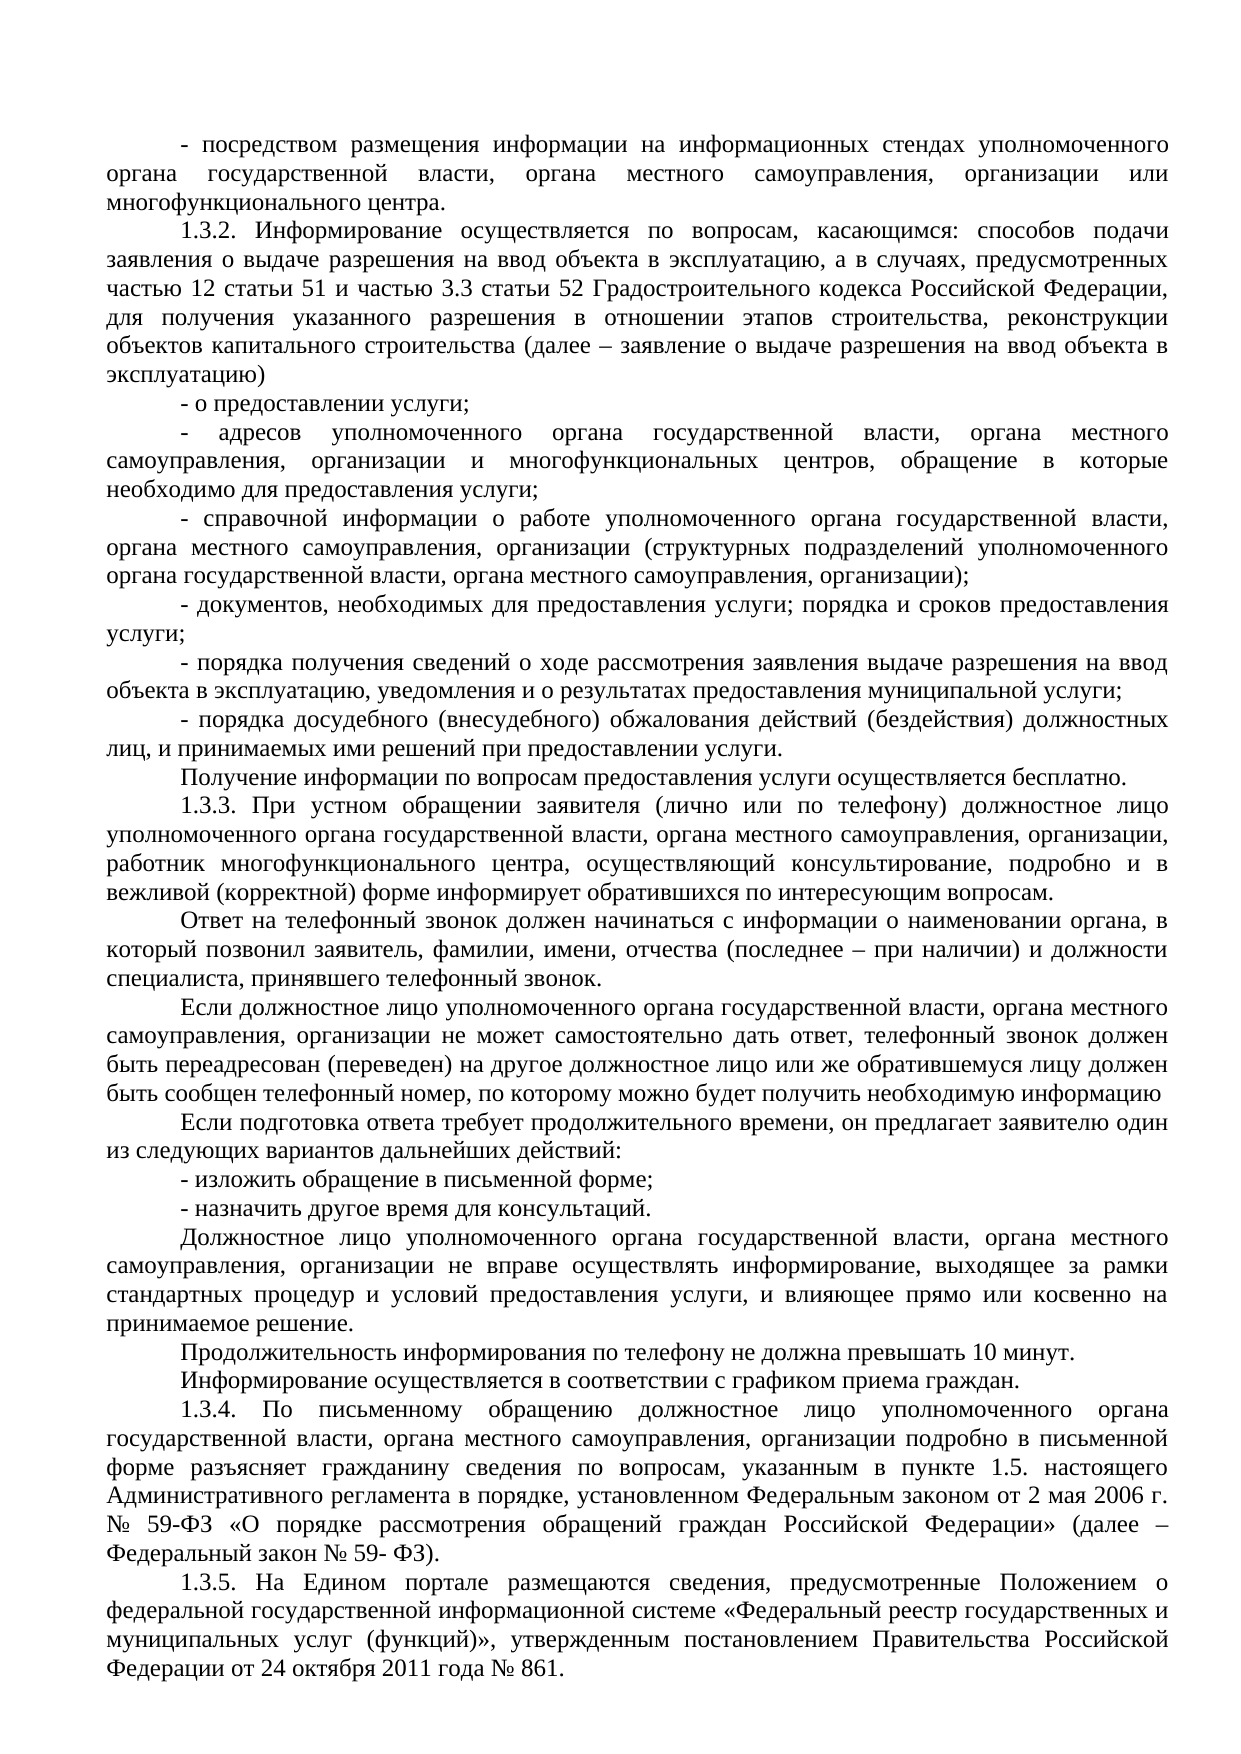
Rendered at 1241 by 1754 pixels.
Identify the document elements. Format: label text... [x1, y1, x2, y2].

text Если подготовка ответа требует продолжительного времени, он предлагает заявителю один из следующих вариантов дальнейших действий: [106, 1107, 1169, 1164]
text Если должностное лицо уполномоченного органа государственной власти, органа местного самоуправления, организации не может самостоятельно дать ответ, телефонный звонок должен быть переадресован (переведен) на другое должностное лицо или же обратившемуся лицу должен быть сообщен телефонный номер, по которому можно будет получить необходимую информацию [106, 992, 1169, 1107]
text Должностное лицо уполномоченного органа государственной власти, органа местного самоуправления, организации не вправе осуществлять информирование, выходящее за рамки стандартных процедур и условий предоставления услуги, и влияющее прямо или косвенно на принимаемое решение. [106, 1222, 1169, 1337]
text - адресов уполномоченного органа государственной власти, органа местного самоуправления, организации и многофункциональных центров, обращение в которые необходимо для предоставления услуги; [106, 417, 1169, 503]
text 1.3.3. При устном обращении заявителя (лично или по телефону) должностное лицо уполномоченного органа государственной власти, органа местного самоуправления, организации, работник многофункционального центра, осуществляющий консультирование, подробно и в вежливой (корректной) форме информирует обратившихся по интересующим вопросам. [106, 790, 1169, 905]
text Продолжительность информирования по телефону не должна превышать 10 минут. [106, 1337, 1169, 1365]
text - назначить другое время для консультаций. [106, 1193, 1169, 1222]
text - порядка досудебного (внесудебного) обжалования действий (бездействия) должностных лиц, и принимаемых ими решений при предоставлении услуги. [106, 704, 1169, 762]
text - документов, необходимых для предоставления услуги; порядка и сроков предоставления услуги; [106, 589, 1169, 647]
text - изложить обращение в письменной форме; [106, 1164, 1169, 1193]
text - посредством размещения информации на информационных стендах уполномоченного органа государственной власти, органа местного самоуправления, организации или многофункционального центра. [106, 129, 1169, 215]
text - порядка получения сведений о ходе рассмотрения заявления выдаче разрешения на ввод объекта в эксплуатацию, уведомления и о результатах предоставления муниципальной услуги; [106, 647, 1169, 704]
text 1.3.2. Информирование осуществляется по вопросам, касающимся: способов подачи заявления о выдаче разрешения на ввод объекта в эксплуатацию, а в случаях, предусмотренных частью 12 статьи 51 и частью 3.3 статьи 52 Градостроительного кодекса Российской Федерации, для получения указанного разрешения в отношении этапов строительства, реконструкции объектов капитального строительства (далее – заявление о выдаче разрешения на ввод объекта в эксплуатацию) [106, 215, 1169, 388]
text - справочной информации о работе уполномоченного органа государственной власти, органа местного самоуправления, организации (структурных подразделений уполномоченного органа государственной власти, органа местного самоуправления, организации); [106, 503, 1169, 589]
text 1.3.4. По письменному обращению должностное лицо уполномоченного органа государственной власти, органа местного самоуправления, организации подробно в письменной форме разъясняет гражданину сведения по вопросам, указанным в пункте 1.5. настоящего Административного регламента в порядке, установленном Федеральным законом от 2 мая 2006 г. № 59-ФЗ «О порядке рассмотрения обращений граждан Российской Федерации» (далее – Федеральный закон № 59- ФЗ). [106, 1394, 1169, 1567]
text Ответ на телефонный звонок должен начинаться с информации о наименовании органа, в который позвонил заявитель, фамилии, имени, отчества (последнее – при наличии) и должности специалиста, принявшего телефонный звонок. [106, 905, 1169, 992]
text Информирование осуществляется в соответствии с графиком приема граждан. [106, 1365, 1169, 1394]
text 1.3.5. На Едином портале размещаются сведения, предусмотренные Положением о федеральной государственной информационной системе «Федеральный реестр государственных и муниципальных услуг (функций)», утвержденным постановлением Правительства Российской Федерации от 24 октября 2011 года № 861. [106, 1567, 1169, 1682]
text Получение информации по вопросам предоставления услуги осуществляется бесплатно. [106, 762, 1169, 790]
text - о предоставлении услуги; [106, 388, 1169, 417]
